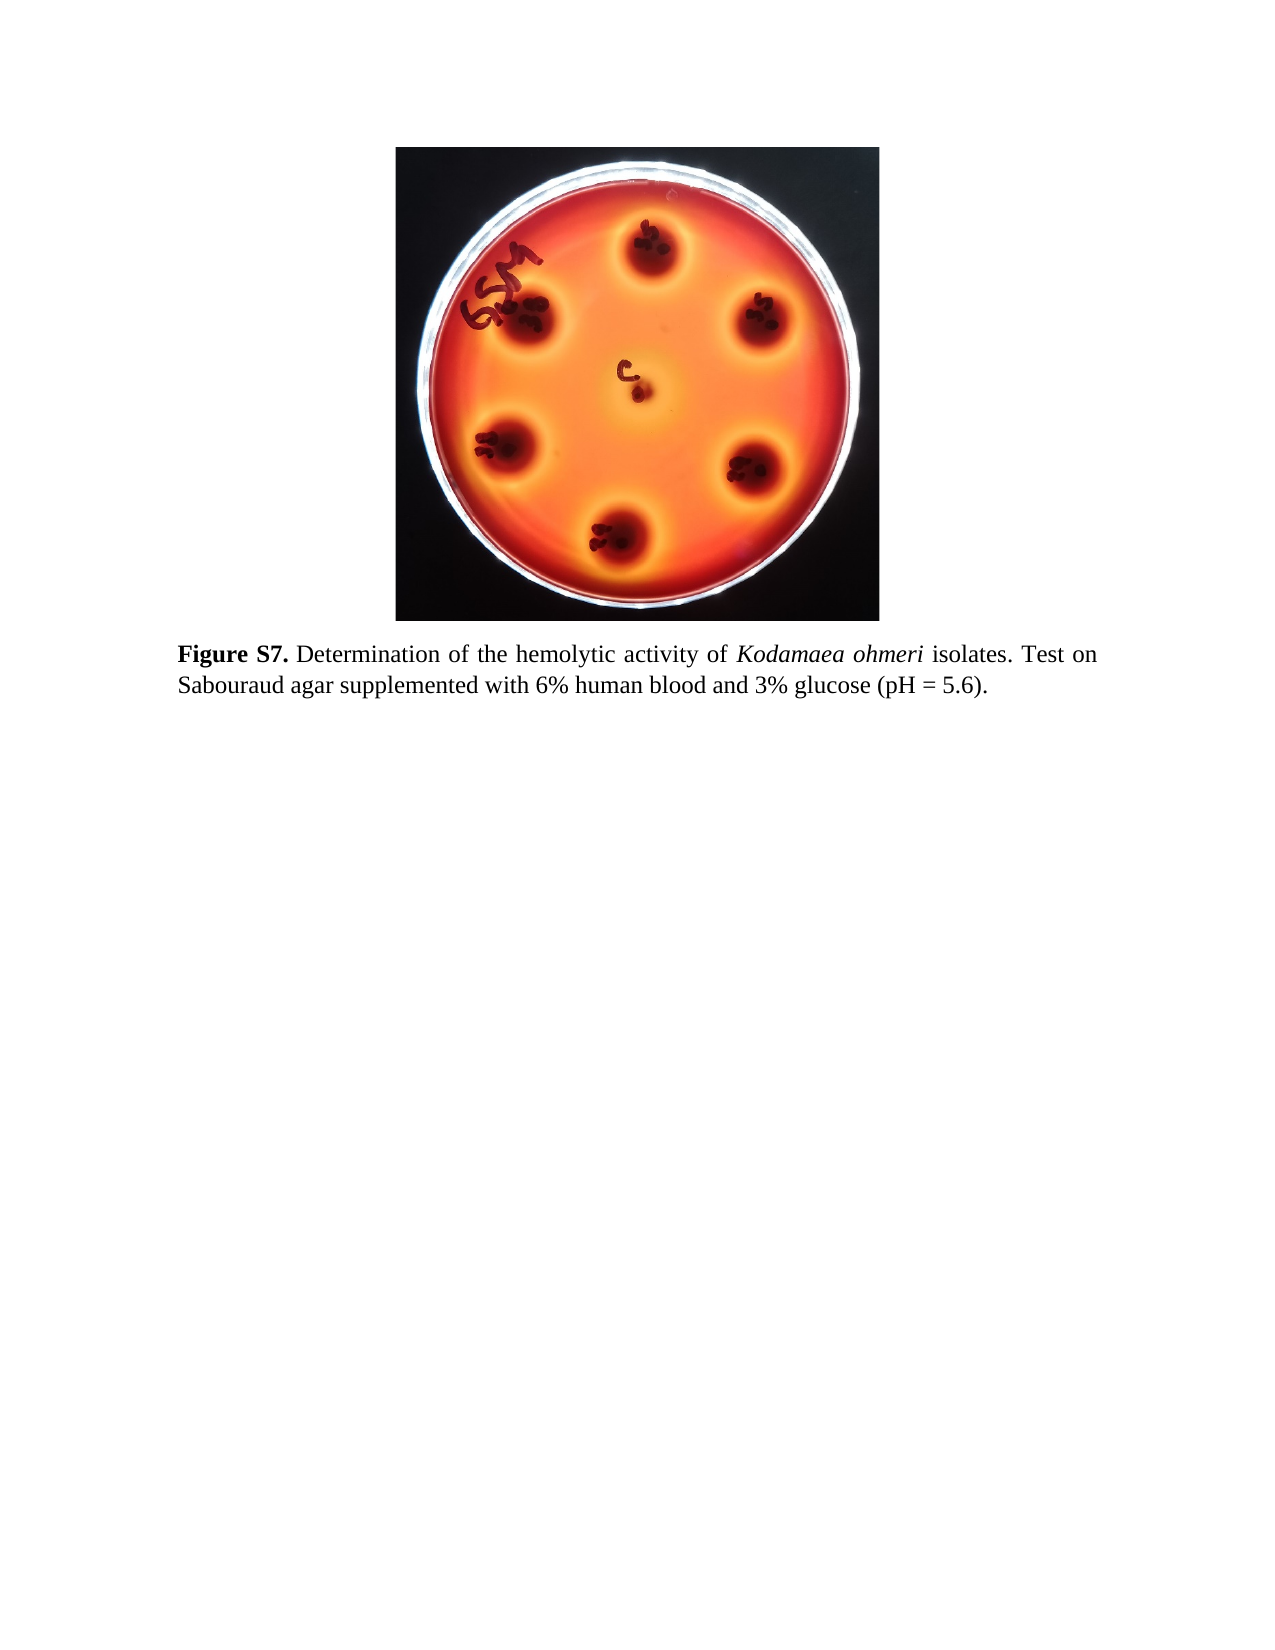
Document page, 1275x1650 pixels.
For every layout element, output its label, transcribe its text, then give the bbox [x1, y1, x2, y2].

text Figure S7. Determination of the hemolytic activity of Kodamaea ohmeri isolates. Test on Sabouraud agar supplemented with 6% human blood and 3% glucose (pH = 5.6). [177, 639, 1098, 699]
picture [395, 147, 880, 621]
